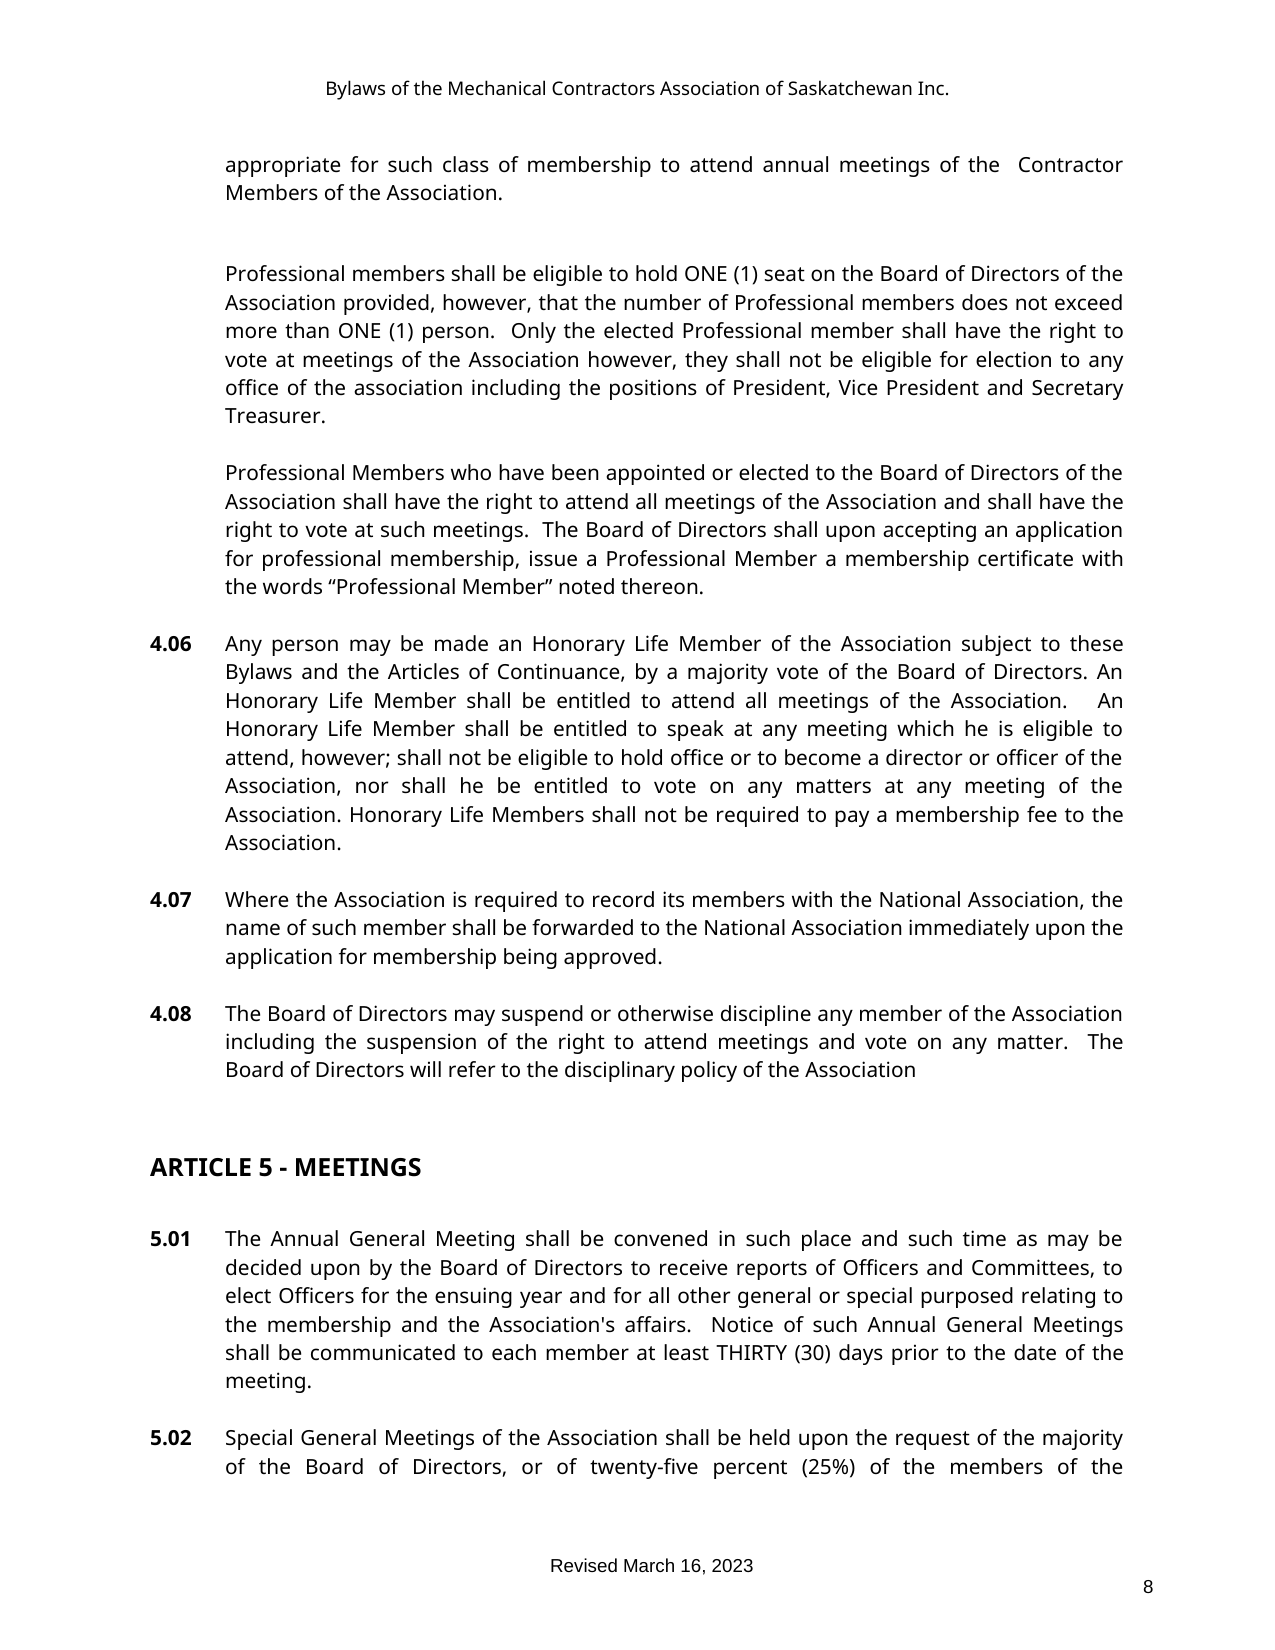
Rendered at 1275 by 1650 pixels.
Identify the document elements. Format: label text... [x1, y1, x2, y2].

text Professional Members who have been appointed or elected to the Board of Directors of the Association shall have the right to attend all meetings of the Association and shall have the right to vote at such meetings. The Board of Directors shall upon accepting an application for professional membership, issue a Professional Member a membership certificate with the words “Professional Member” noted thereon. [225, 458, 1125, 601]
text 4.06 Any person may be made an Honorary Life Member of the Association subject to these Bylaws and the Articles of Continuance, by a majority vote of the Board of Directors. An Honorary Life Member shall be entitled to attend all meetings of the Association. An Honorary Life Member shall be entitled to speak at any meeting which he is eligible to attend, however; shall not be eligible to hold office or to become a director or officer of the Association, nor shall he be entitled to vote on any matters at any meeting of the Association. Honorary Life Members shall not be required to pay a membership fee to the Association. [150, 629, 1125, 857]
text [150, 1423, 1125, 1480]
subtitle ARTICLE 5 - MEETINGS [150, 1150, 1125, 1184]
text 4.08 The Board of Directors may suspend or otherwise discipline any member of the Association including the suspension of the right to attend meetings and vote on any matter. The Board of Directors will refer to the disciplinary policy of the Association [150, 999, 1125, 1084]
text 4.07 Where the Association is required to record its members with the National Association, the name of such member shall be forwarded to the National Association immediately upon the application for membership being approved. [150, 885, 1125, 970]
text 5.01 The Annual General Meeting shall be convened in such place and such time as may be decided upon by the Board of Directors to receive reports of Officers and Committees, to elect Officers for the ensuing year and for all other general or special purposed relating to the membership and the Association's affairs. Notice of such Annual General Meetings shall be communicated to each member at least THIRTY (30) days prior to the date of the meeting. [150, 1224, 1125, 1395]
text Professional members shall be eligible to hold ONE (1) seat on the Board of Directors of the Association provided, however, that the number of Professional members does not exceed more than ONE (1) person. Only the elected Professional member shall have the right to vote at meetings of the Association however, they shall not be eligible for election to any office of the association including the positions of President, Vice President and Secretary Treasurer. [225, 259, 1125, 430]
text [150, 150, 1125, 207]
